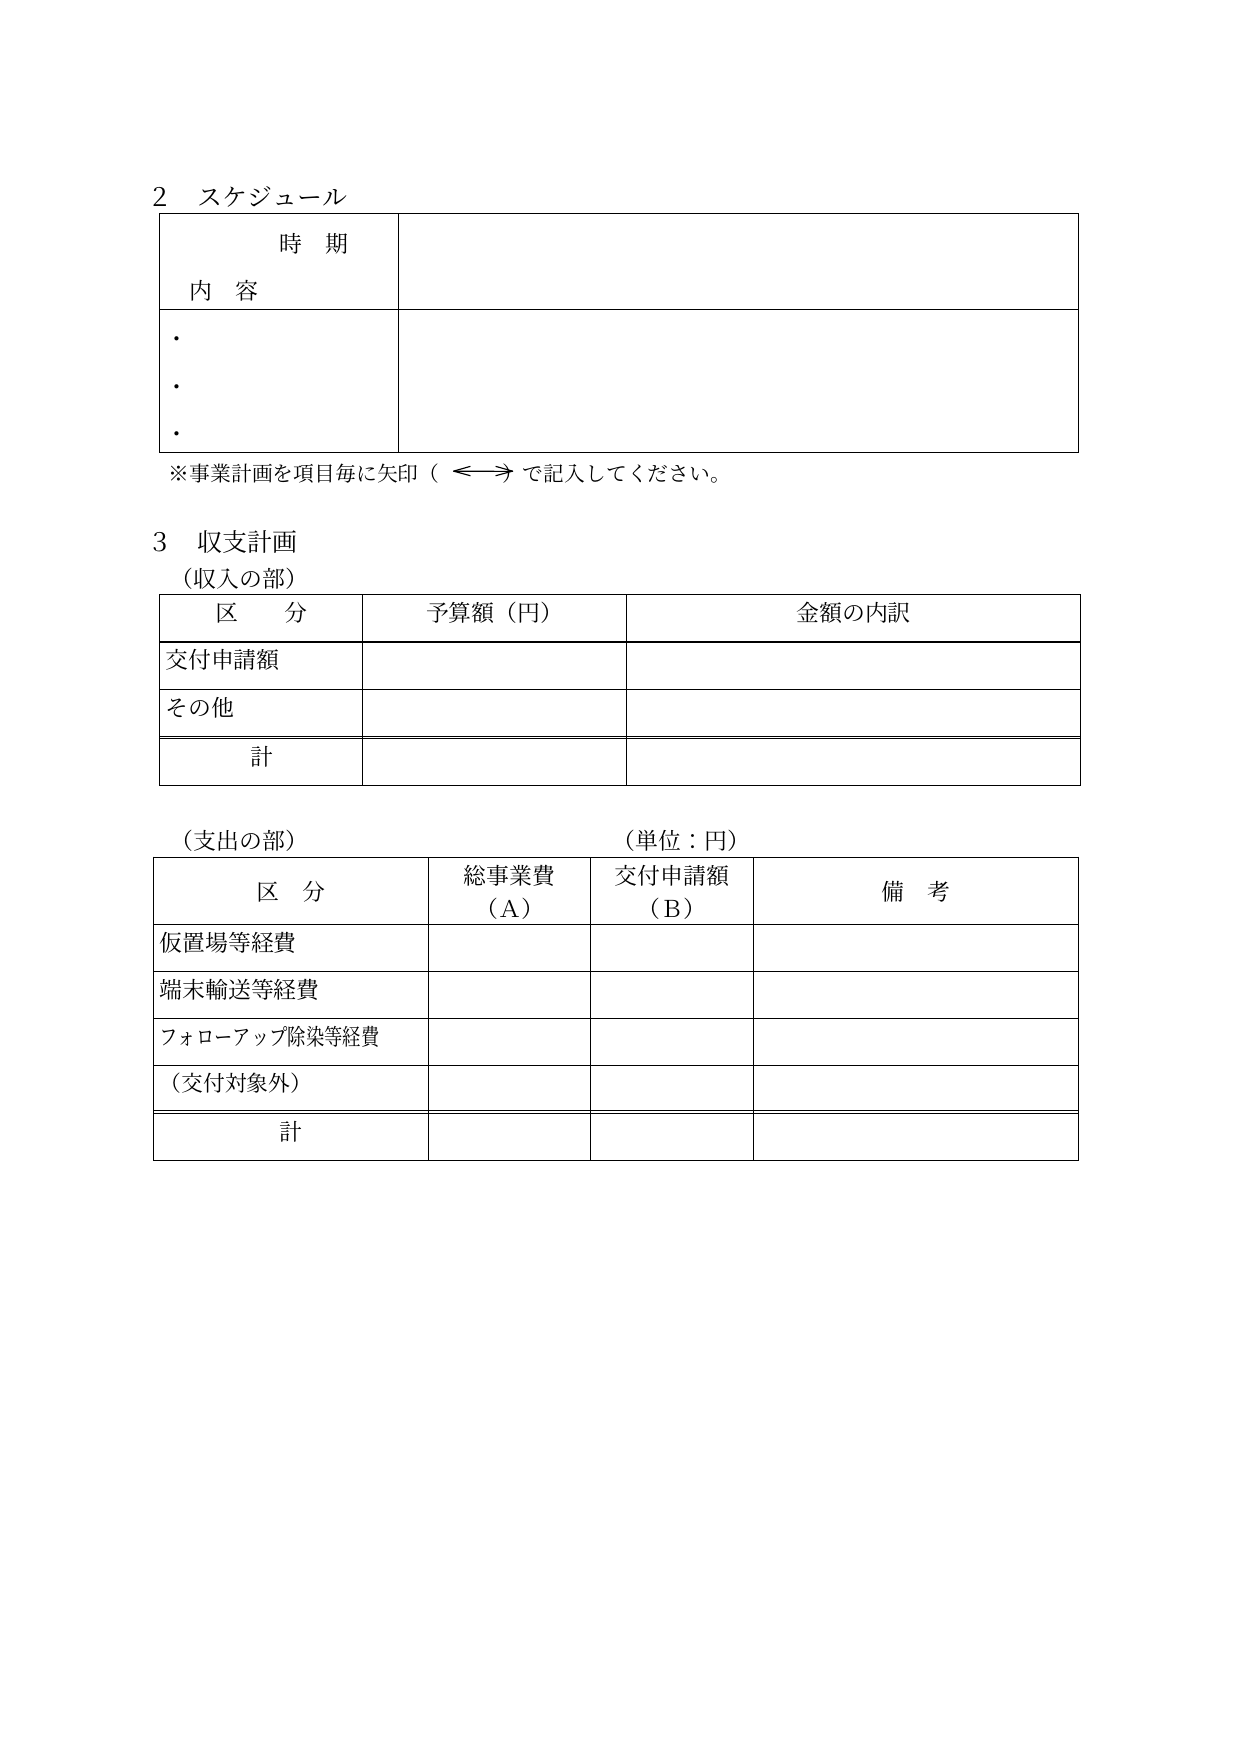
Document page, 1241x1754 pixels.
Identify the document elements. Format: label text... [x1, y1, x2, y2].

table_cell [627, 690, 1080, 736]
table_cell 計 [154, 1114, 428, 1159]
table_cell [627, 643, 1080, 688]
table_cell [429, 1019, 590, 1065]
table_cell その他 [160, 690, 362, 736]
table_cell [754, 972, 1078, 1018]
table_cell [627, 739, 1080, 785]
text ※事業計画を項目毎に矢印（ ）で記入してください。 [148, 453, 1092, 488]
table_header 金額の内訳 [627, 595, 1080, 641]
table_cell 端末輸送等経費 [154, 972, 428, 1018]
table_header 予算額（円） [363, 595, 626, 641]
table_header 交付申請額 （Ｂ） [591, 858, 753, 923]
table_cell [429, 925, 590, 971]
table_cell [754, 1019, 1078, 1065]
table_cell [754, 1066, 1078, 1110]
table_header 備 考 [754, 858, 1078, 923]
table_cell [429, 1066, 590, 1110]
table_cell [363, 690, 626, 736]
table_cell [591, 1019, 753, 1065]
table_cell [591, 1114, 753, 1159]
table_cell [591, 972, 753, 1018]
text （支出の部） （単位：円） [148, 821, 1092, 857]
table_header 区 分 [160, 595, 362, 641]
table_cell [591, 925, 753, 971]
table_cell [754, 925, 1078, 971]
table_cell 計 [160, 739, 362, 785]
table_cell 交付申請額 [160, 643, 362, 688]
table_cell [429, 972, 590, 1018]
text ２ スケジュール [148, 177, 1092, 213]
table_cell ・ ・ ・ [160, 310, 398, 452]
table_header 時 期 内 容 [160, 214, 398, 309]
text （収入の部） [148, 559, 1092, 594]
table_cell [363, 643, 626, 688]
table_cell （交付対象外） [154, 1066, 428, 1110]
table_cell フォローアップ除染等経費 [154, 1019, 428, 1065]
table_cell [399, 310, 1078, 452]
text ３ 収支計画 [148, 523, 1092, 559]
table_header 総事業費 （Ａ） [429, 858, 590, 923]
table_header 区 分 [154, 858, 428, 923]
table_cell [363, 739, 626, 785]
table_cell [591, 1066, 753, 1110]
table_cell [754, 1114, 1078, 1159]
table_cell [429, 1114, 590, 1159]
table_header [399, 214, 1078, 309]
table_cell 仮置場等経費 [154, 925, 428, 971]
